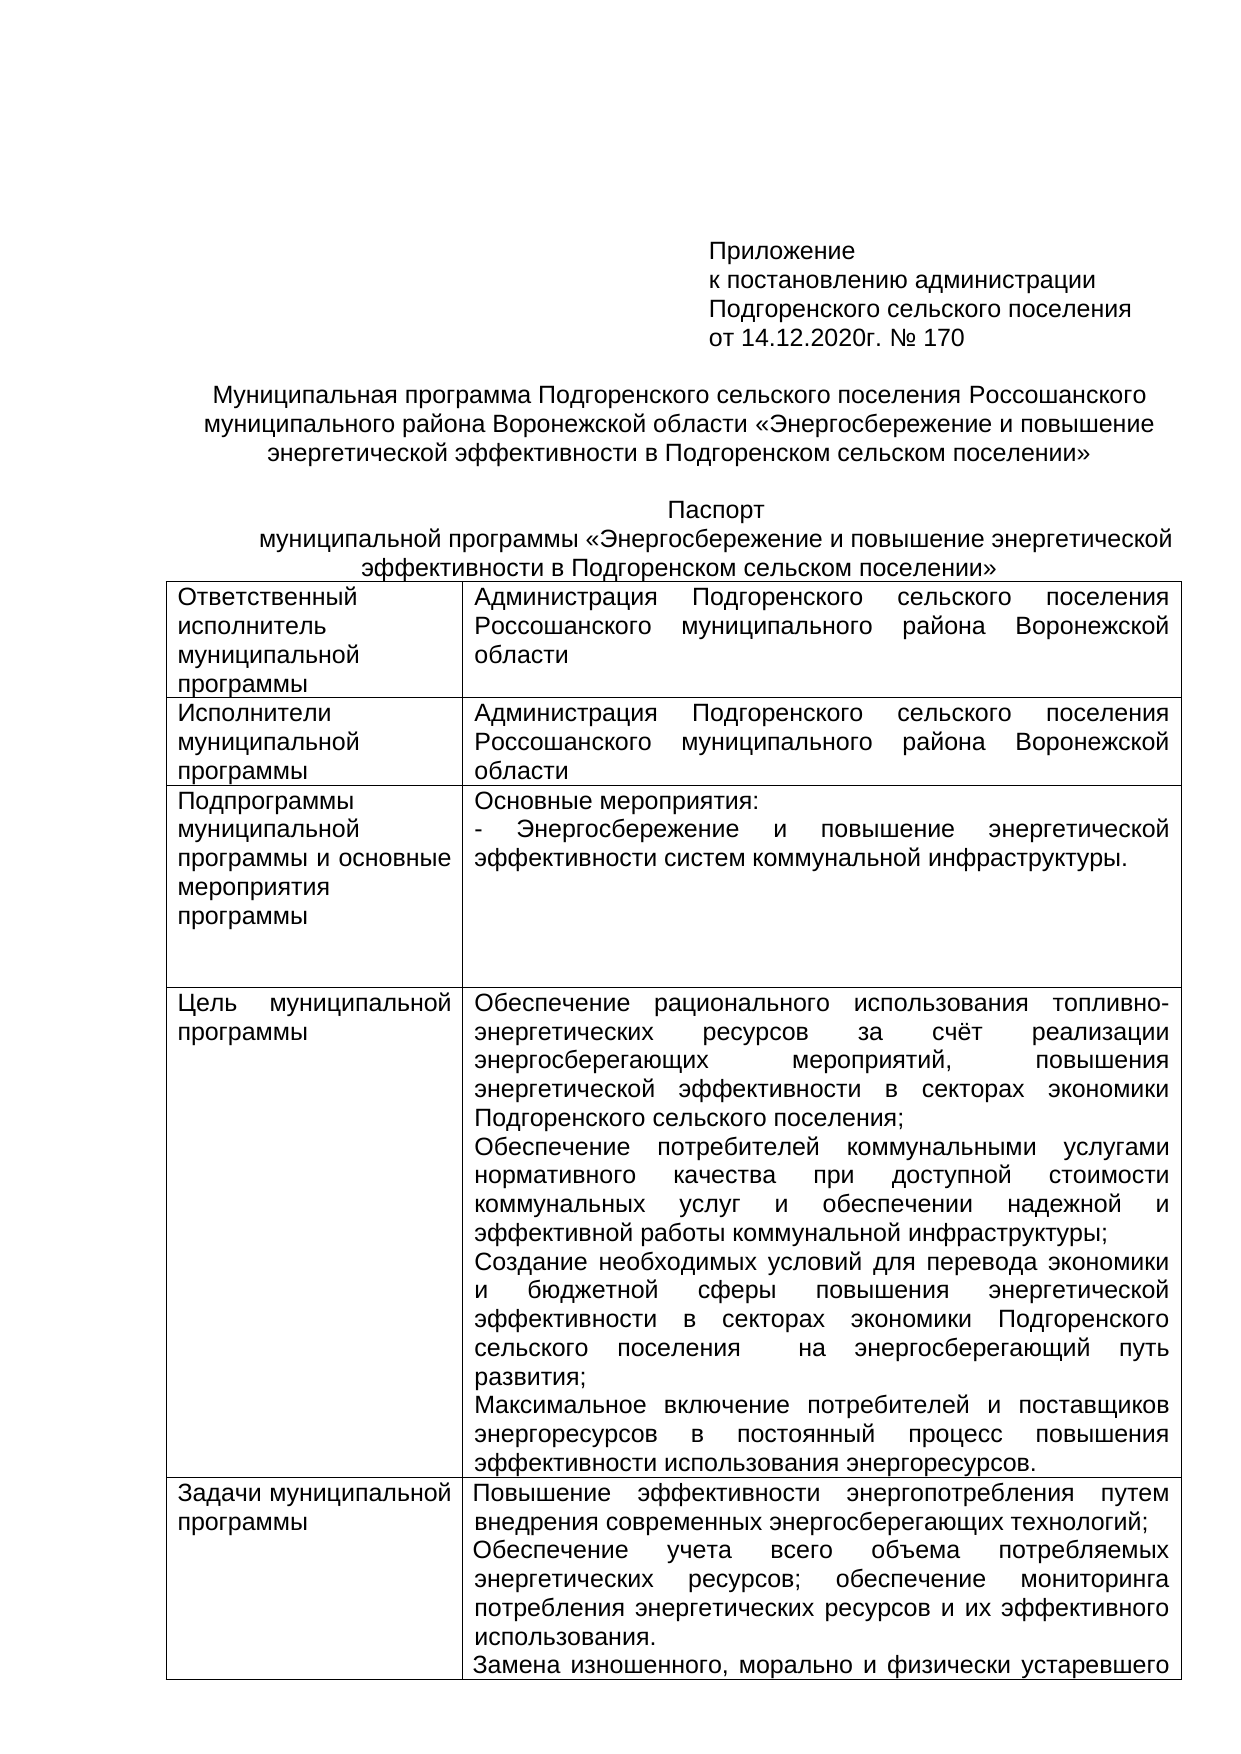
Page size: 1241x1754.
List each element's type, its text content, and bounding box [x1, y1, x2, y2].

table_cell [167, 1478, 462, 1679]
table_header Администрация Подгоренского сельского поселения Россошанского муниципального района Воронежской области [463, 582, 1181, 697]
table_cell Исполнители муниципальной программы [167, 698, 462, 784]
table_cell Цель муниципальной программы [167, 988, 462, 1477]
table_cell Обеспечение рационального использования топливно-энергетических ресурсов за счёт реализации энергосберегающих мероприятий, повышения энергетической эффективности в секторах экономики Подгоренского сельского поселения; Обеспечение потребителей коммунальными услугами нормативного качества при доступной стоимости коммунальных услуг и обеспечении надежной и эффективной работы коммунальной инфраструктуры; Создание необходимых условий для перевода экономики и бюджетной сферы повышения энергетической эффективности в секторах экономики Подгоренского сельского поселения на энергосберегающий путь развития; Максимальное включение потребителей и поставщиков энергоресурсов в постоянный процесс повышения эффективности использования энергоресурсов. [463, 988, 1181, 1477]
text Муниципальная программа Подгоренского сельского поселения Россошанского муниципального района Воронежской области «Энергосбережение и повышение энергетической эффективности в Подгоренском сельском поселении» [177, 380, 1181, 466]
text к постановлению администрации [177, 265, 1181, 294]
table_cell Администрация Подгоренского сельского поселения Россошанского муниципального района Воронежской области [463, 698, 1181, 784]
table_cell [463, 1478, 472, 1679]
text Приложение [177, 236, 1181, 265]
text муниципальной программы «Энергосбережение и повышение энергетической эффективности в Подгоренском сельском поселении» [177, 524, 1181, 581]
text Паспорт [177, 495, 1181, 524]
table_header Ответственный исполнитель муниципальной программы [167, 582, 462, 697]
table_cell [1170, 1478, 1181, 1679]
table_cell Основные мероприятия: - Энергосбережение и повышение энергетической эффективности систем коммунальной инфраструктуры. [463, 786, 1181, 987]
text от 14.12.2020г. № 170 [177, 322, 1181, 351]
table_cell Подпрограммы муниципальной программы и основные мероприятия программы [167, 786, 462, 987]
text Подгоренского сельского поселения [177, 294, 1181, 322]
